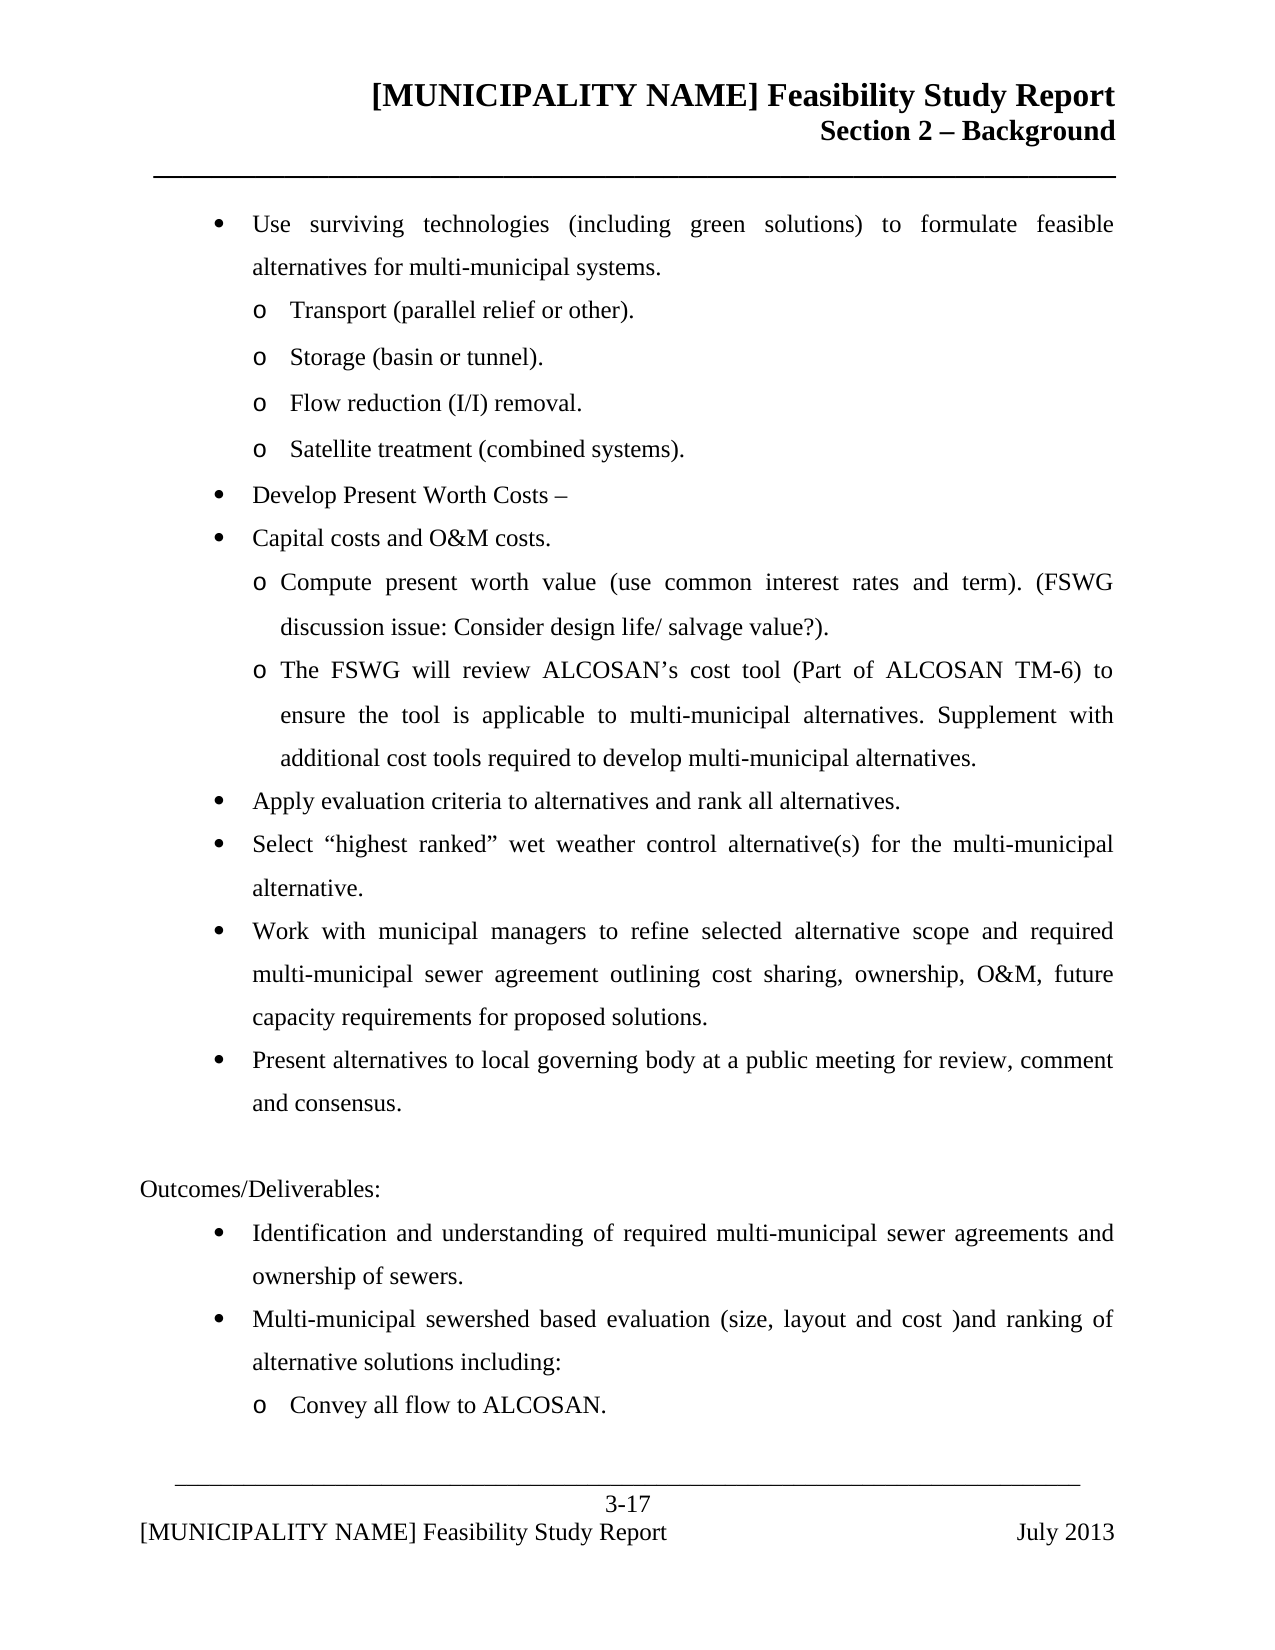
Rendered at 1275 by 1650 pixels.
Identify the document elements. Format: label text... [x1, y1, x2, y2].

text Outcomes/Deliverables: [139, 1174, 1114, 1203]
list Storage (basin or tunnel). [252, 342, 1114, 372]
list Capital costs and O&M costs. [214, 523, 1114, 552]
list Apply evaluation criteria to alternatives and rank all alternatives. [214, 786, 1114, 815]
list Present alternatives to local governing body at a public meeting for review, comment and consensus. [214, 1045, 1114, 1117]
list Identification and understanding of required multi-municipal sewer agreements and ownership of sewers. [214, 1218, 1114, 1289]
list Use surviving technologies (including green solutions) to formulate feasible alternatives for multi-municipal systems. [214, 209, 1114, 281]
list Work with municipal managers to refine selected alternative scope and required multi-municipal sewer agreement outlining cost sharing, ownership, O&M, future capacity requirements for proposed solutions. [214, 916, 1114, 1031]
list Multi-municipal sewershed based evaluation (size, layout and cost )and ranking of alternative solutions including: [214, 1304, 1114, 1376]
list Convey all flow to ALCOSAN. [252, 1390, 1114, 1421]
list Satellite treatment (combined systems). [252, 434, 1114, 465]
list Select “highest ranked” wet weather control alternative(s) for the multi-municipal alternative. [214, 829, 1114, 901]
list Transport (parallel relief or other). [252, 295, 1114, 326]
list Develop Present Worth Costs – [214, 480, 1114, 509]
list Compute present worth value (use common interest rates and term). (FSWG discussion issue: Consider design life/ salvage value?). [252, 567, 1114, 641]
list The FSWG will review ALCOSAN’s cost tool (Part of ALCOSAN TM-6) to ensure the tool is applicable to multi-municipal alternatives. Supplement with additional cost tools required to develop multi-municipal alternatives. [252, 655, 1114, 772]
list Flow reduction (I/I) removal. [252, 388, 1114, 419]
